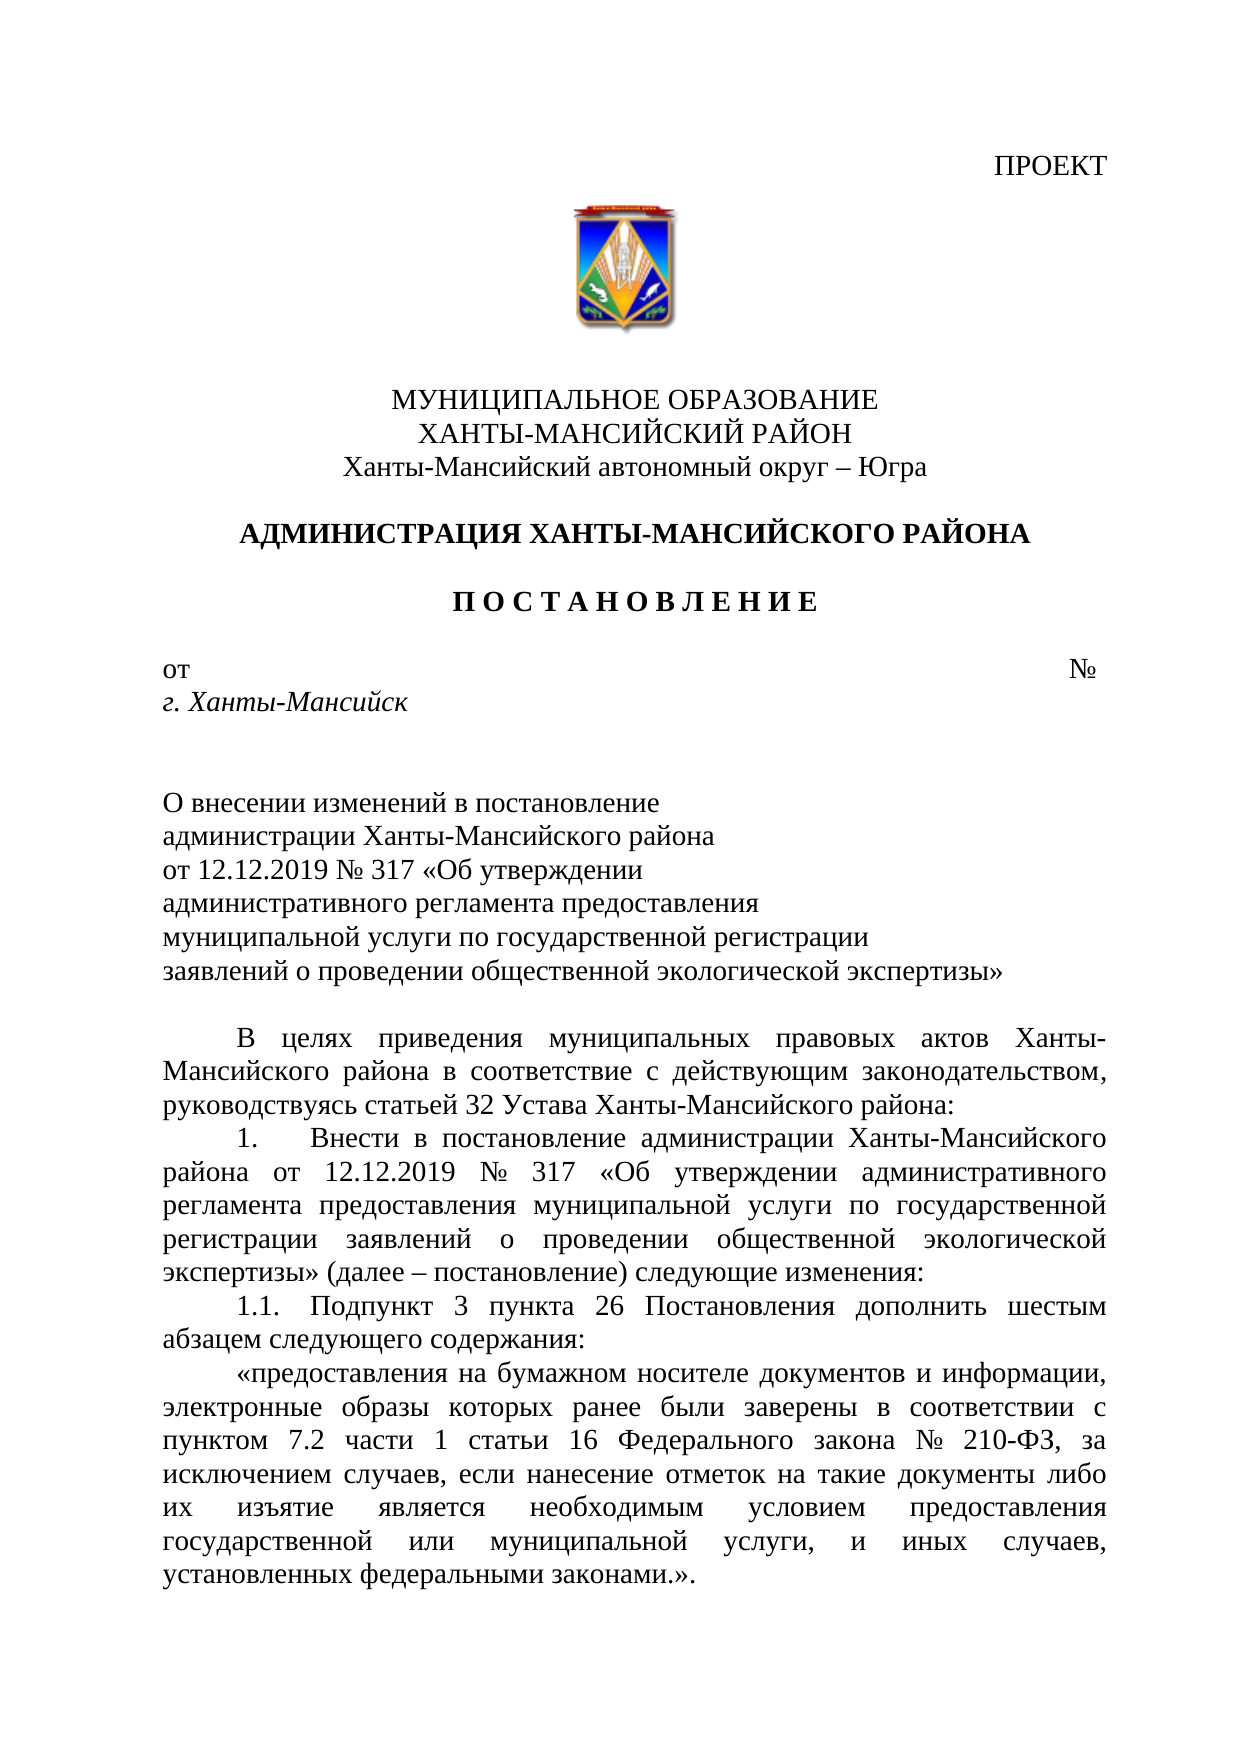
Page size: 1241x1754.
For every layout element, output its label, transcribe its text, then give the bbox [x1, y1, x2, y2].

text ПРОЕКТ [162, 148, 1107, 181]
text заявлений о проведении общественной экологической экспертизы» [162, 953, 1107, 986]
text административного регламента предоставления [162, 886, 1107, 919]
text муниципальной услуги по государственной регистрации [162, 919, 1107, 953]
text от № [162, 651, 1107, 684]
list «предоставления на бумажном носителе документов и информации, электронные образы которых ранее были заверены в соответствии с пунктом 7.2 части 1 статьи 16 Федерального закона № 210-ФЗ, за исключением случаев, если нанесение отметок на такие документы либо их изъятие является необходимым условием предоставления государственной или муниципальной услуги, и иных случаев, установленных федеральными законами.». [162, 1355, 1107, 1590]
text Ханты-Мансийский автономный округ – Югра [162, 449, 1107, 483]
list Подпункт 3 пункта 26 Постановления дополнить шестым абзацем следующего содержания: [162, 1288, 1107, 1355]
text О внесении изменений в постановление [162, 785, 1107, 818]
text г. Ханты-Мансийск [162, 684, 1107, 718]
picture [572, 205, 678, 334]
text от 12.12.2019 № 317 «Об утверждении [162, 852, 1107, 886]
list Внести в постановление администрации Ханты-Мансийского района от 12.12.2019 № 317 «Об утверждении административного регламента предоставления муниципальной услуги по государственной регистрации заявлений о проведении общественной экологической экспертизы» (далее – постановление) следующие изменения: [162, 1120, 1107, 1288]
text администрации Ханты-Мансийского района [162, 818, 1107, 852]
text В целях приведения муниципальных правовых актов Ханты-Мансийского района в соответствие с действующим законодательством, руководствуясь статьей 32 Устава Ханты-Мансийского района: [162, 1020, 1107, 1120]
text АДМИНИСТРАЦИЯ ХАНТЫ-МАНСИЙСКОГО РАЙОНА [162, 517, 1107, 550]
text П О С Т А Н О В Л Е Н И Е [162, 584, 1107, 617]
text ХАНТЫ-МАНСИЙСКИЙ РАЙОН [162, 416, 1107, 449]
text МУНИЦИПАЛЬНОЕ ОБРАЗОВАНИЕ [162, 382, 1107, 416]
